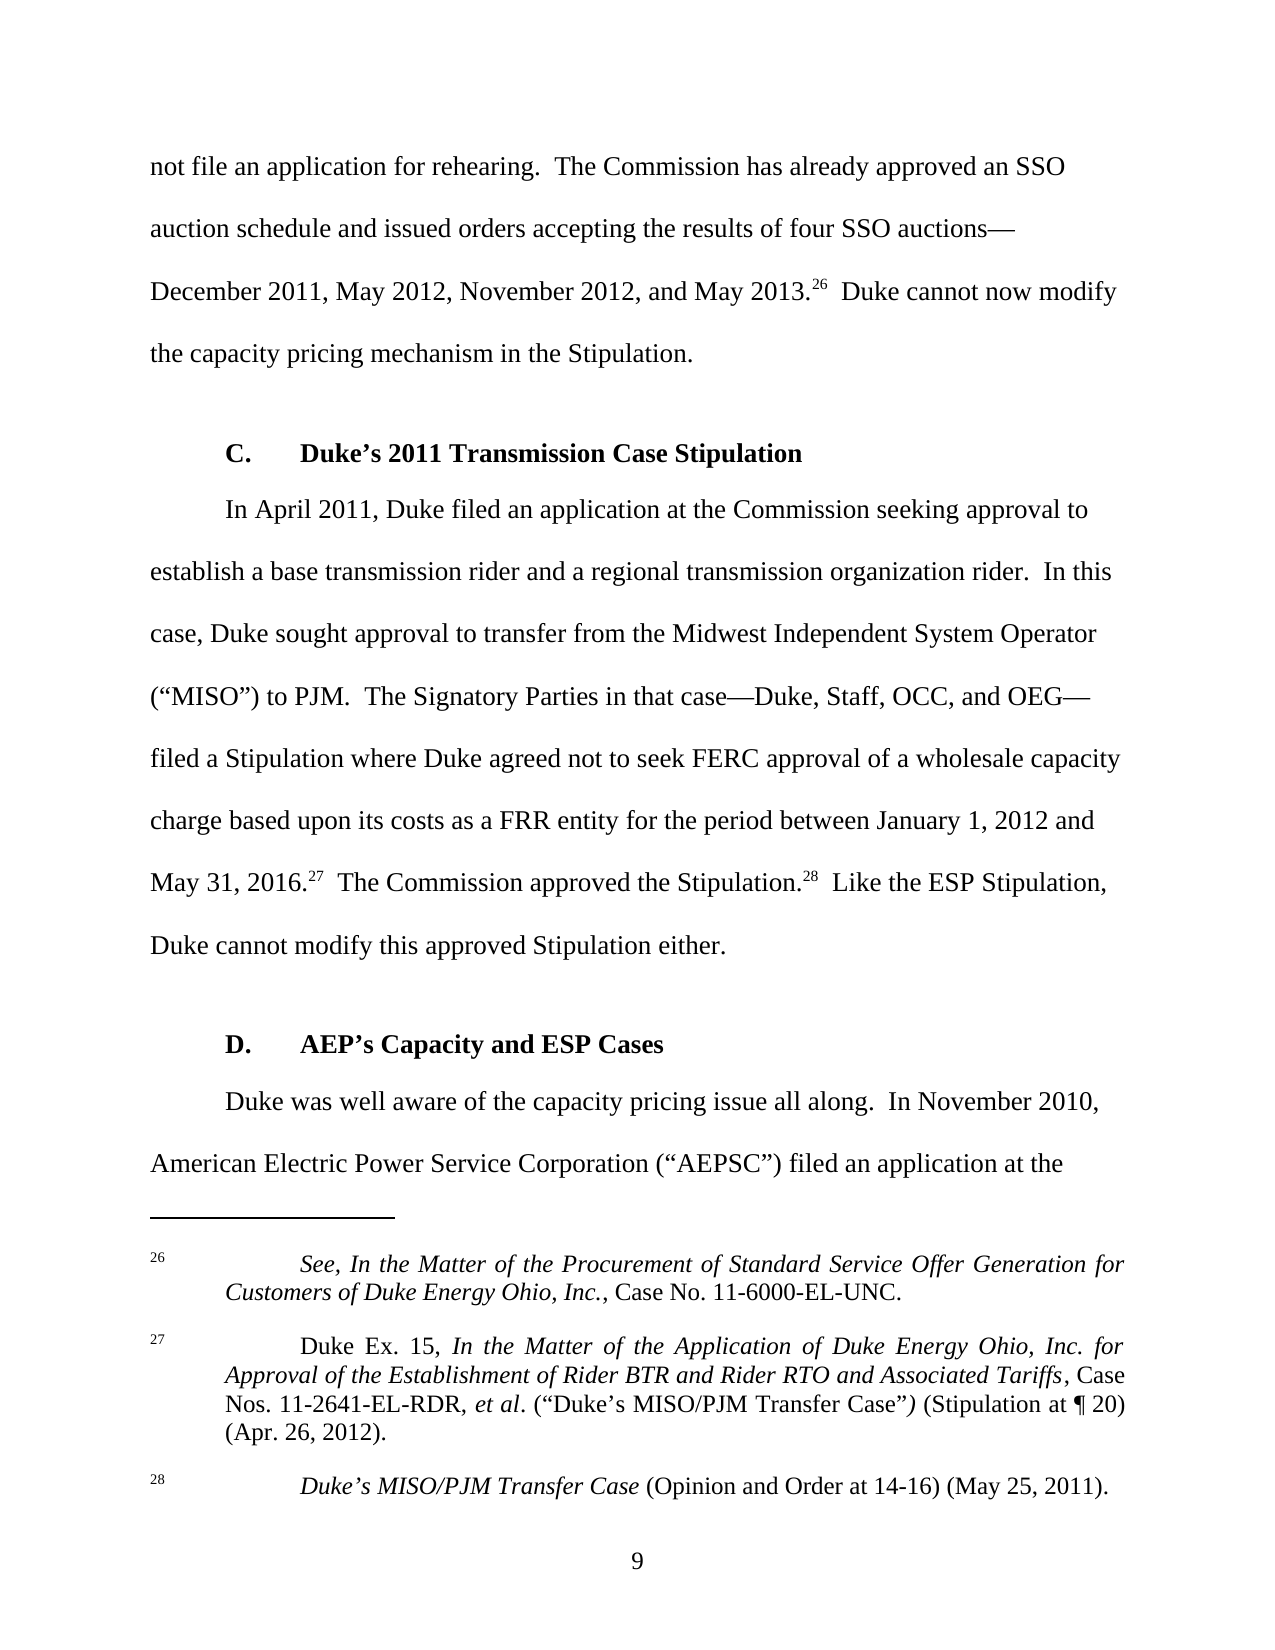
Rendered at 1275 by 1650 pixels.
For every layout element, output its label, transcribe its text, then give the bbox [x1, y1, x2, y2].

subtitle C. Duke’s 2011 Transmission Case Stipulation [225, 437, 975, 468]
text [150, 1085, 1125, 1178]
text The Commission adopted the Duke Stipulation with minor revisions and found that the stipulated ESP was more favorable in the aggregate than an MRO. Duke did not file an application for rehearing. The Commission has already approved an SSO auction schedule and issued orders accepting the results of four SSO auctions—December 2011, May 2012, November 2012, and May 2013. Duke cannot now modify the capacity pricing mechanism in the Stipulation. [150, 150, 1125, 368]
text In April 2011, Duke filed an application at the Commission seeking approval to establish a base transmission rider and a regional transmission organization rider. In this case, Duke sought approval to transfer from the Midwest Independent System Operator (“MISO”) to PJM. The Signatory Parties in that case—Duke, Staff, OCC, and OEG—filed a Stipulation where Duke agreed not to seek FERC approval of a wholesale capacity charge based upon its costs as a FRR entity for the period between January 1, 2012 and May 31, 2016. The Commission approved the Stipulation. Like the ESP Stipulation, Duke cannot modify this approved Stipulation either. [150, 493, 1125, 960]
subtitle D. AEP’s Capacity and ESP Cases [225, 1029, 975, 1060]
